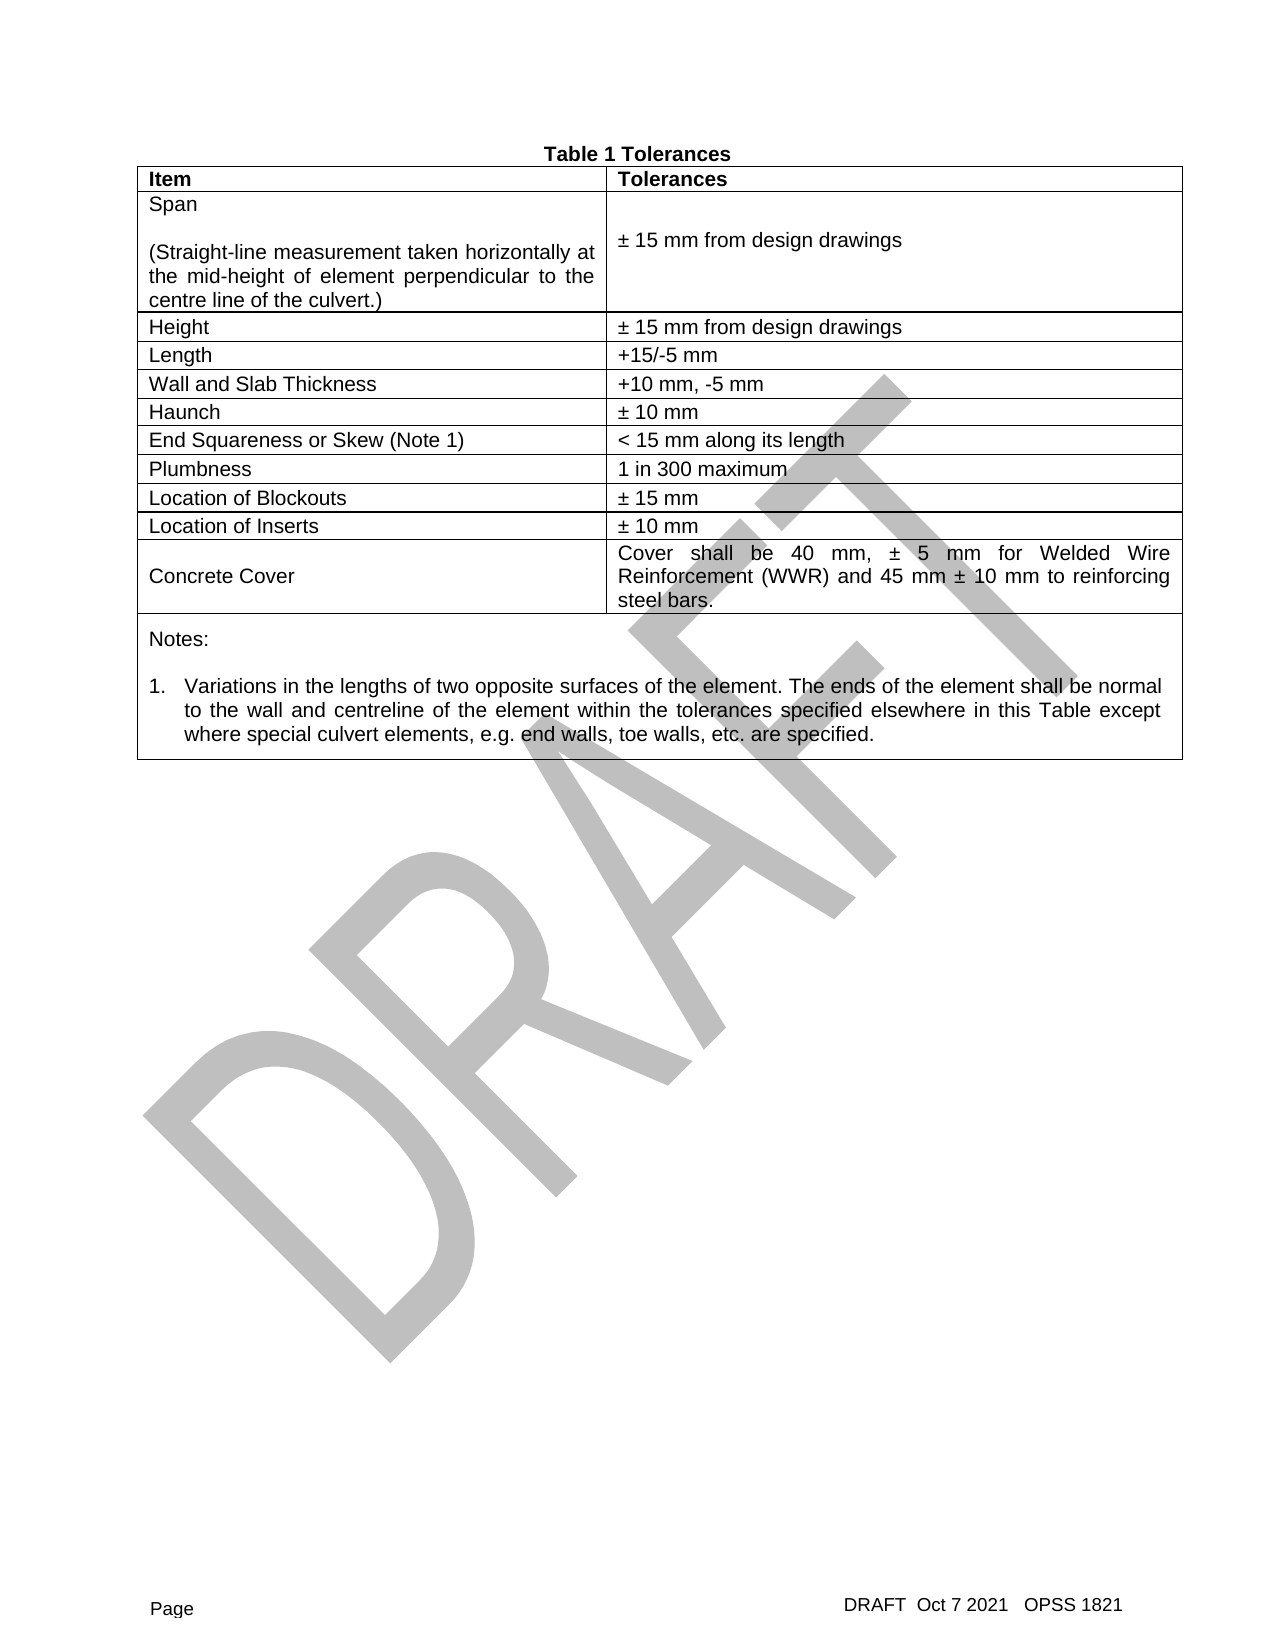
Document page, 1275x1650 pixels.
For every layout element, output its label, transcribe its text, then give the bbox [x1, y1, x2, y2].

table_header Item [138, 167, 606, 191]
table_cell +10 mm, -5 mm [607, 370, 1182, 397]
table_cell [138, 760, 1182, 920]
table_cell Plumbness [138, 455, 606, 483]
table_cell ± 15 mm [607, 484, 1182, 511]
table_cell ± 10 mm [607, 513, 1182, 539]
table_header Tolerances [607, 167, 1182, 191]
table_cell Haunch [138, 399, 606, 425]
table_cell Wall and Slab Thickness [138, 370, 606, 397]
table_cell Height [138, 313, 606, 341]
table_cell Notes: 1. Variations in the lengths of two opposite surfaces of the element. The ends of the element shall be normal to the wall and centreline of the element within the tolerances specified elsewhere in this Table except where special culvert elements, e.g. end walls, toe walls, etc. are specified. [138, 614, 1182, 759]
table_cell Span (Straight-line measurement taken horizontally at the mid-height of element perpendicular to the centre line of the culvert.) [138, 192, 606, 311]
table_cell +15/-5 mm [607, 342, 1182, 369]
table_cell Location of Inserts [138, 513, 606, 539]
table_cell 1 in 300 maximum [607, 455, 1182, 483]
table_cell Location of Blockouts [138, 484, 606, 511]
table_cell Cover shall be 40 mm, ± 5 mm for Welded Wire Reinforcement (WWR) and 45 mm ± 10 mm to reinforcing steel bars. [607, 540, 1182, 613]
table_cell ± 15 mm from design drawings [607, 313, 1182, 341]
table_cell ± 15 mm from design drawings [607, 192, 1182, 311]
table_cell < 15 mm along its length [607, 426, 1182, 454]
table_cell ± 10 mm [607, 399, 1182, 425]
text Table 1 Tolerances [137, 142, 1137, 166]
table_cell Length [138, 342, 606, 369]
table_cell Concrete Cover [138, 540, 606, 613]
table_cell End Squareness or Skew (Note 1) [138, 426, 606, 454]
